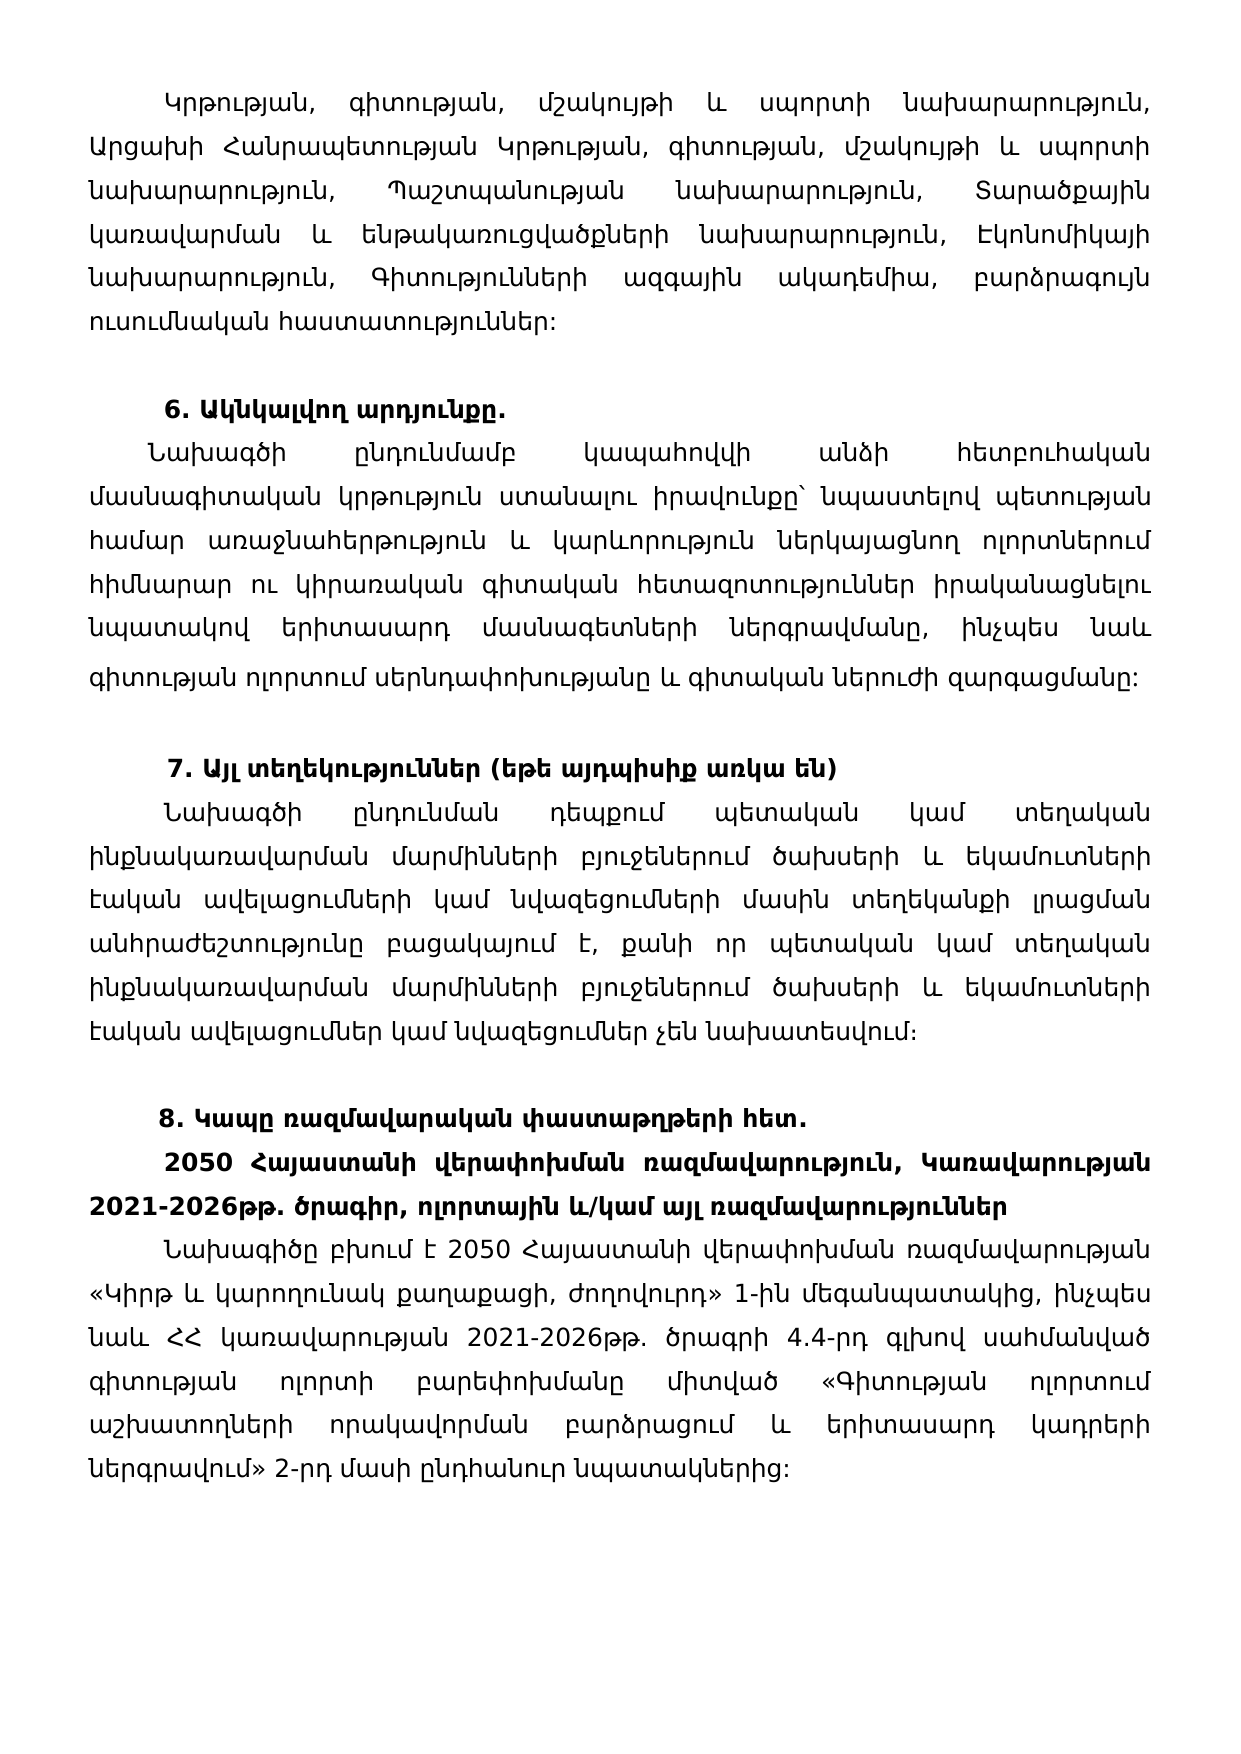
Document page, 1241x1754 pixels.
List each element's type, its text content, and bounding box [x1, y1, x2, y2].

text 2050 Հայաստանի վերափոխման ռազմավարություն, Կառավարության 2021-2026թթ. ծրագիր, ոլորտային և/կամ այլ ռազմավարություններ [88, 1148, 1152, 1221]
text Կրթության, գիտության, մշակույթի և սպորտի նախարարություն, Արցախի Հանրապետության Կրթության, գիտության, մշակույթի և սպորտի նախարարություն, Պաշտպանության նախարարություն, Տարածքային կառավարման և ենթակառուցվածքների նախարարություն, Էկոնոմիկայի նախարարություն, Գիտությունների ազգային ակադեմիա, բարձրագույն ուսումնական հաստատություններ: [88, 88, 1152, 336]
text 7. Այլ տեղեկություններ (եթե այդպիսիք առկա են) [88, 754, 1152, 784]
text 6. Ակնկալվող արդյունքը. [88, 395, 1152, 424]
text Նախագծի ընդունմամբ կապահովվի անձի հետբուհական մասնագիտական կրթություն ստանալու իրավունքը՝ նպաստելով պետության համար առաջնահերթություն և կարևորություն ներկայացնող ոլորտներում հիմնարար ու կիրառական գիտական հետազոտություններ իրականացնելու նպատակով երիտասարդ մասնագետների ներգրավմանը, ինչպես նաև գիտության ոլորտում սերնդափոխությանը և գիտական ներուժի զարգացմանը: [88, 438, 1152, 694]
text 8. Կապը ռազմավարական փաստաթղթերի հետ. [88, 1104, 1152, 1134]
text Նախագծի ընդունման դեպքում պետական կամ տեղական ինքնակառավարման մարմինների բյուջեներում ծախսերի և եկամուտների էական ավելացումների կամ նվազեցումների մասին տեղեկանքի լրացման անհրաժեշտությունը բացակայում է, քանի որ պետական կամ տեղական ինքնակառավարման մարմինների բյուջեներում ծախսերի և եկամուտների էական ավելացումներ կամ նվազեցումներ չեն նախատեսվում։ [88, 798, 1152, 1046]
text Նախագիծը բխում է 2050 Հայաստանի վերափոխման ռազմավարության «Կիրթ և կարողունակ քաղաքացի, ժողովուրդ» 1-ին մեգանպատակից, ինչպես նաև ՀՀ կառավարության 2021-2026թթ. ծրագրի 4.4-րդ գլխով սահմանված գիտության ոլորտի բարեփոխմանը միտված «Գիտության ոլորտում աշխատողների որակավորման բարձրացում և երիտասարդ կադրերի ներգրավում» 2-րդ մասի ընդհանուր նպատակներից: [88, 1236, 1152, 1484]
